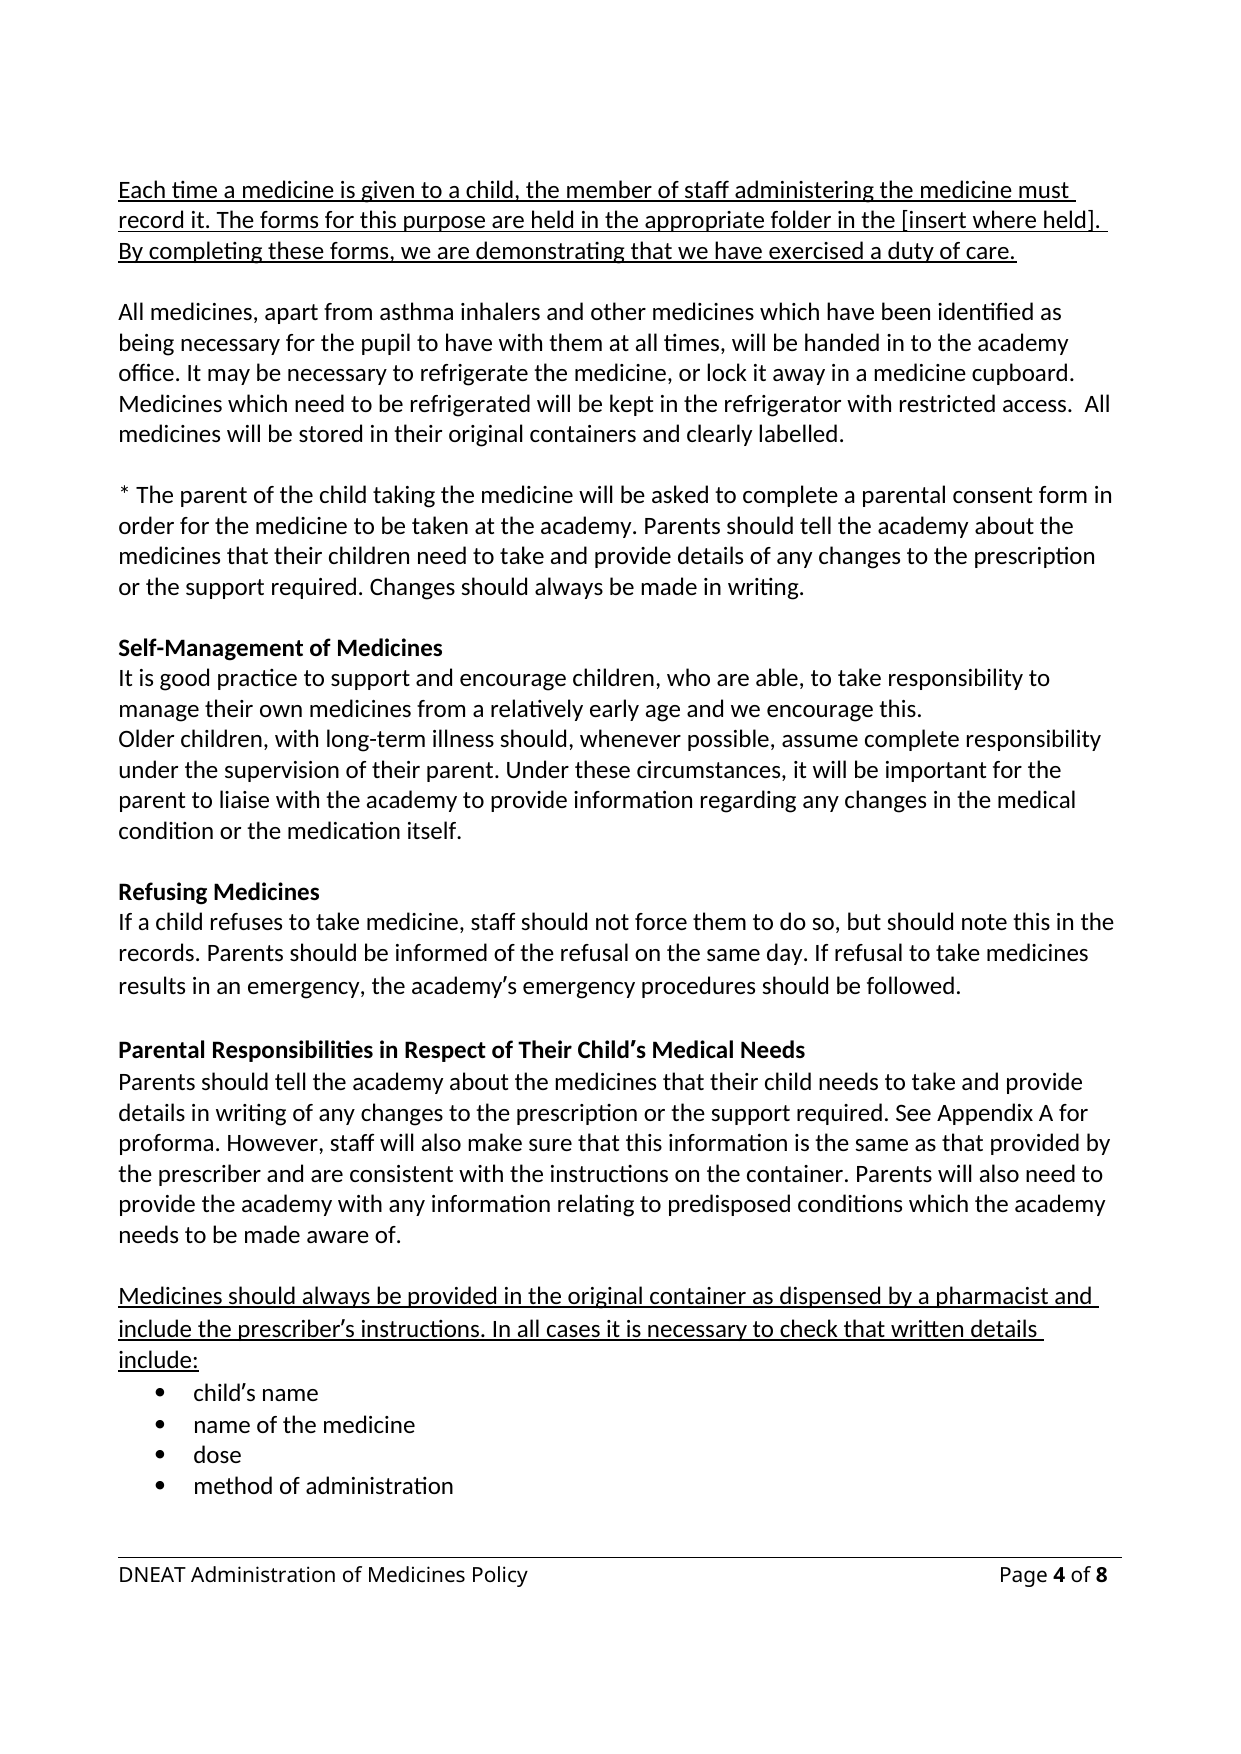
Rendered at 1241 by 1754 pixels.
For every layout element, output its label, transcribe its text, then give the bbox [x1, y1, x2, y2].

list dose [156, 1439, 1122, 1470]
text Medicines should always be provided in the original container as dispensed by a pharmacist and include the prescriber’s instructions. In all cases it is necessary to check that written details include: [118, 1280, 1122, 1375]
text Each time a medicine is given to a child, the member of staff administering the medicine must record it. The forms for this purpose are held in the appropriate folder in the [insert where held]. By completing these forms, we are demonstrating that we have exercised a duty of care. [118, 174, 1122, 266]
text Older children, with long-term illness should, whenever possible, assume complete responsibility under the supervision of their parent. Under these circumstances, it will be important for the parent to liaise with the academy to provide information regarding any changes in the medical condition or the medication itself. [118, 723, 1122, 846]
text All medicines, apart from asthma inhalers and other medicines which have been identified as being necessary for the pupil to have with them at all times, will be handed in to the academy office. It may be necessary to refrigerate the medicine, or lock it away in a medicine cupboard. Medicines which need to be refrigerated will be kept in the refrigerator with restricted access. All medicines will be stored in their original containers and clearly labelled. [118, 296, 1122, 449]
text Refusing Medicines [118, 876, 1122, 907]
list method of administration [156, 1470, 1122, 1501]
text If a child refuses to take medicine, staff should not force them to do so, but should note this in the records. Parents should be informed of the refusal on the same day. If refusal to take medicines results in an emergency, the academy’s emergency procedures should be followed. [118, 907, 1122, 1002]
text Parental Responsibilities in Respect of Their Child’s Medical Needs [118, 1032, 1122, 1066]
text It is good practice to support and encourage children, who are able, to take responsibility to manage their own medicines from a relatively early age and we encourage this. [118, 662, 1122, 723]
list name of the medicine [156, 1409, 1122, 1439]
text * The parent of the child taking the medicine will be asked to complete a parental consent form in order for the medicine to be taken at the academy. Parents should tell the academy about the medicines that their children need to take and provide details of any changes to the prescription or the support required. Changes should always be made in writing. [118, 479, 1122, 601]
list child’s name [156, 1375, 1122, 1409]
text Self-Management of Medicines [118, 632, 1122, 662]
text Parents should tell the academy about the medicines that their child needs to take and provide details in writing of any changes to the prescription or the support required. See Appendix A for proforma. However, staff will also make sure that this information is the same as that provided by the prescriber and are consistent with the instructions on the container. Parents will also need to provide the academy with any information relating to predisposed conditions which the academy needs to be made aware of. [118, 1066, 1122, 1249]
